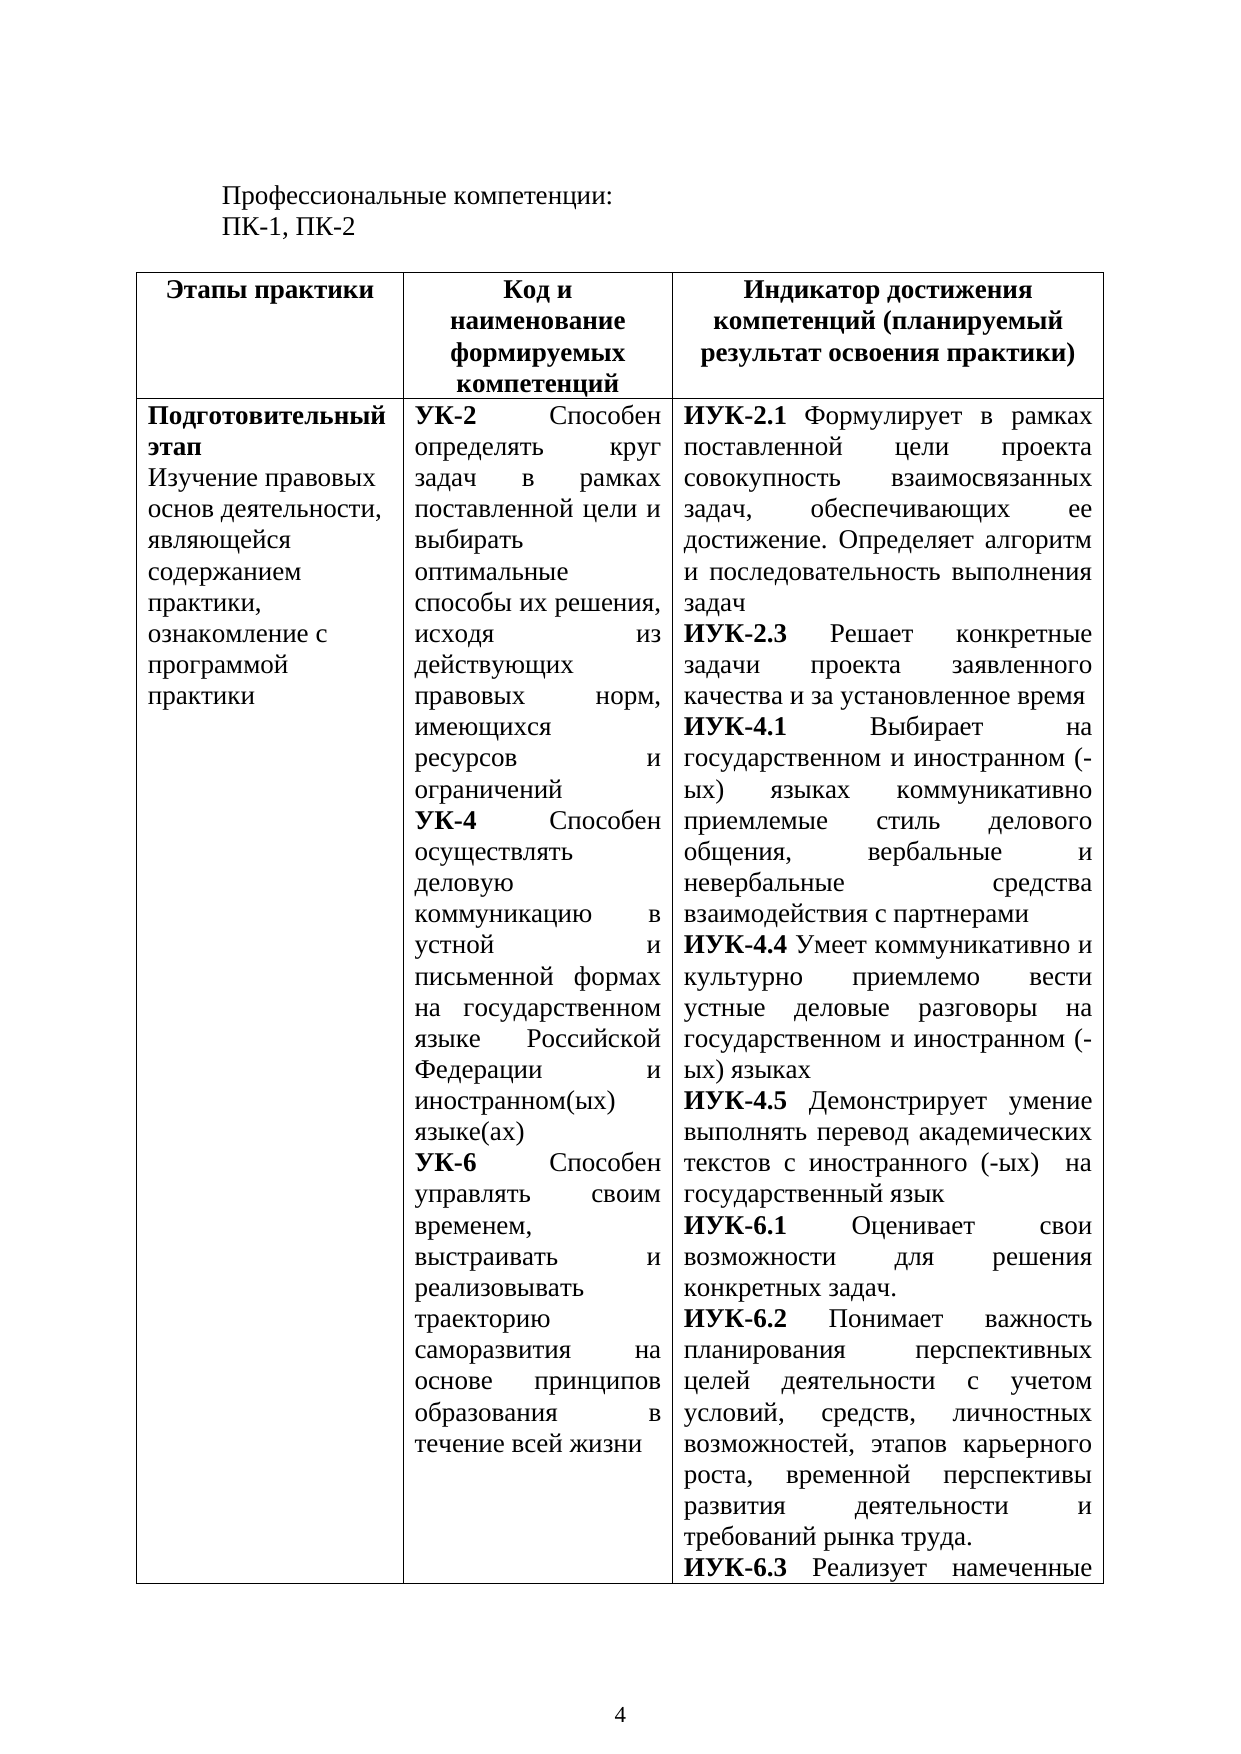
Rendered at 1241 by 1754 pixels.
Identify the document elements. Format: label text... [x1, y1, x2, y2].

table_header Код и наименование формируемых компетенций [404, 273, 672, 398]
text Профессиональные компетенции: [148, 179, 1092, 210]
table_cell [404, 399, 672, 1582]
table_header Индикатор достижения компетенций (планируемый результат освоения практики) [673, 273, 1103, 398]
text ПК-1, ПК-2 [148, 210, 1092, 241]
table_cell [137, 399, 403, 1582]
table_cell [673, 399, 1103, 1582]
table_header Этапы практики [137, 273, 403, 398]
